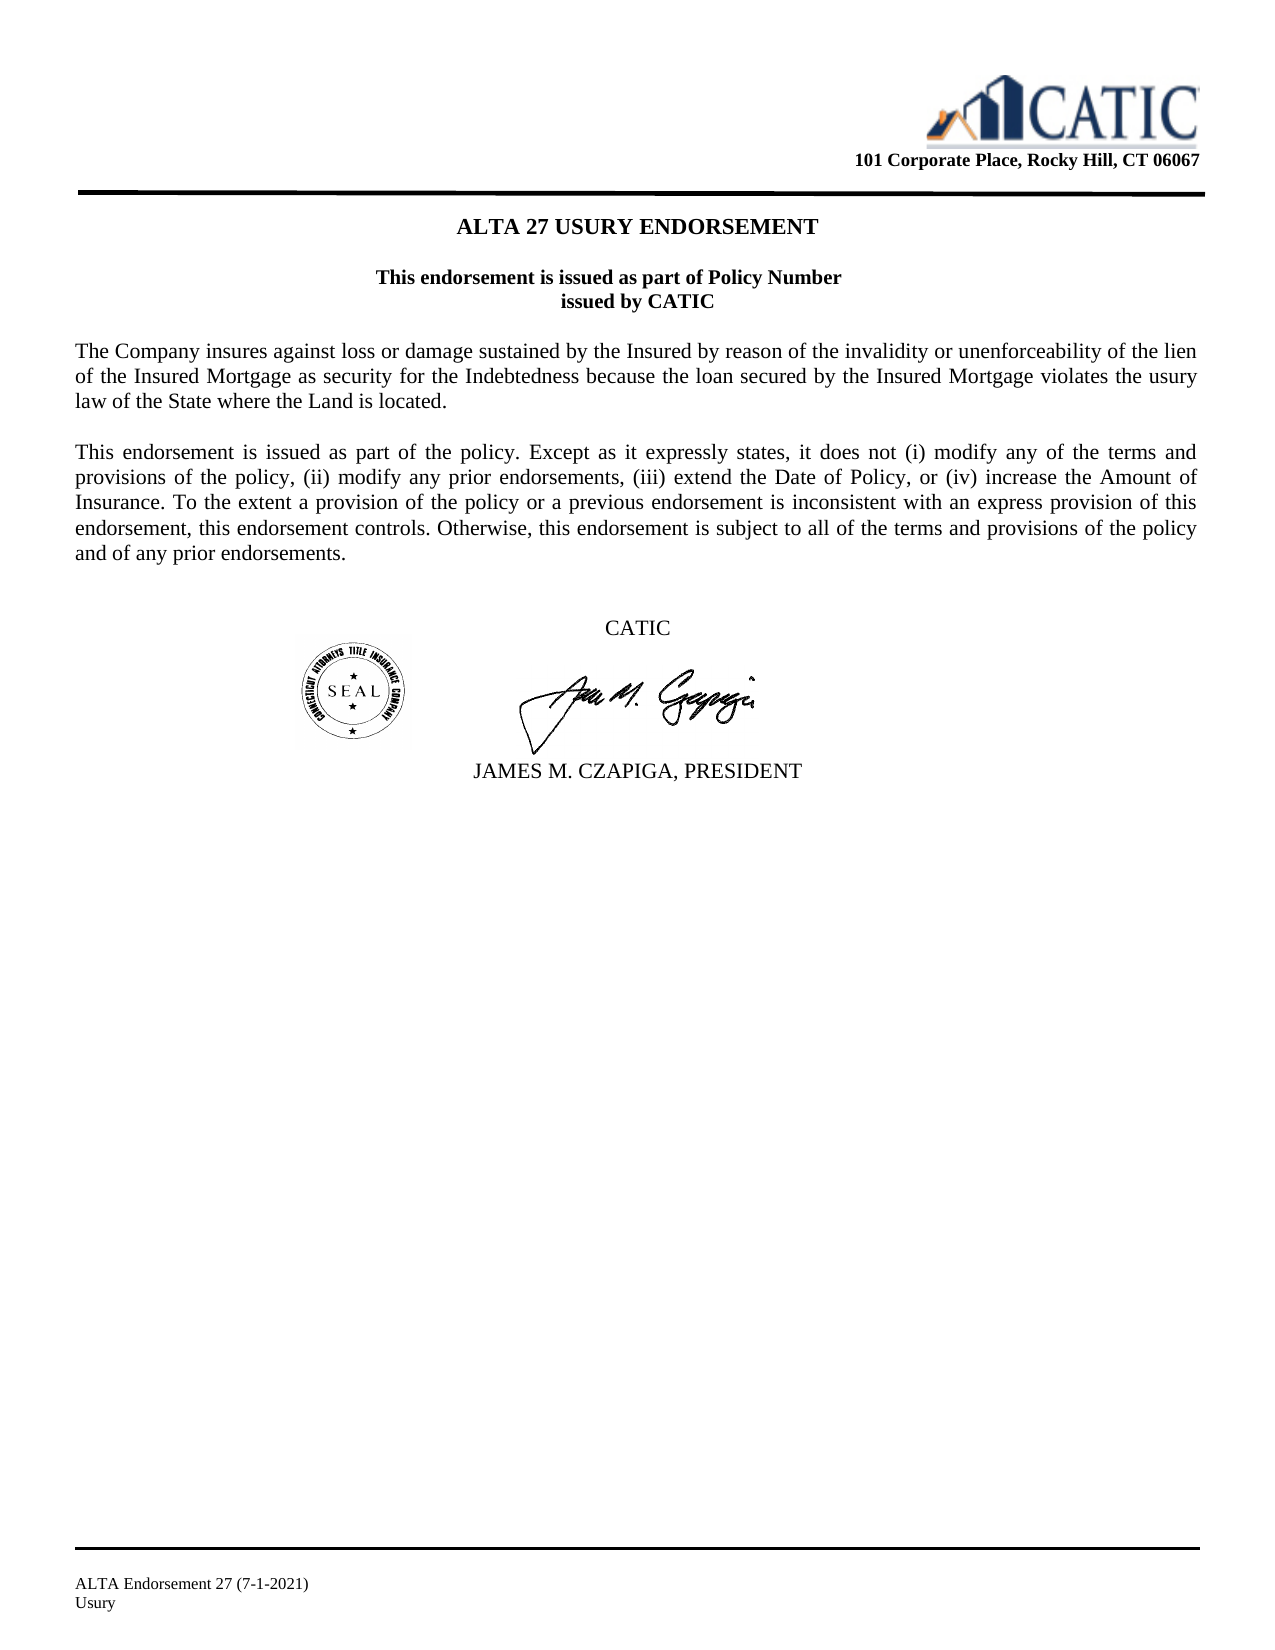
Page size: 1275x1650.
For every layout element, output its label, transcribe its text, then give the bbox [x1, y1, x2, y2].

text This endorsement is issued as part of the policy. Except as it expressly states, it does not (i) modify any of the terms and provisions of the policy, (ii) modify any prior endorsements, (iii) extend the Date of Policy, or (iv) increase the Amount of Insurance. To the extent a provision of the policy or a previous endorsement is inconsistent with an express provision of this endorsement, this endorsement controls. Otherwise, this endorsement is subject to all of the terms and provisions of the policy and of any prior endorsements. [75, 439, 1200, 565]
picture [294, 634, 413, 750]
text issued by CATIC [75, 289, 1200, 313]
text JAMES M. CZAPIGA, PRESIDENT [75, 758, 1200, 784]
text ALTA 27 USURY ENDORSEMENT [75, 213, 1200, 239]
picture [926, 75, 1200, 149]
text CATIC [75, 615, 1200, 641]
text This endorsement is issued as part of Policy Number [75, 265, 1200, 289]
text The Company insures against loss or damage sustained by the Insured by reason of the invalidity or unenforceability of the lien of the Insured Mortgage as security for the Indebtedness because the loan secured by the Insured Mortgage violates the usury law of the State where the Land is located. [75, 338, 1200, 414]
